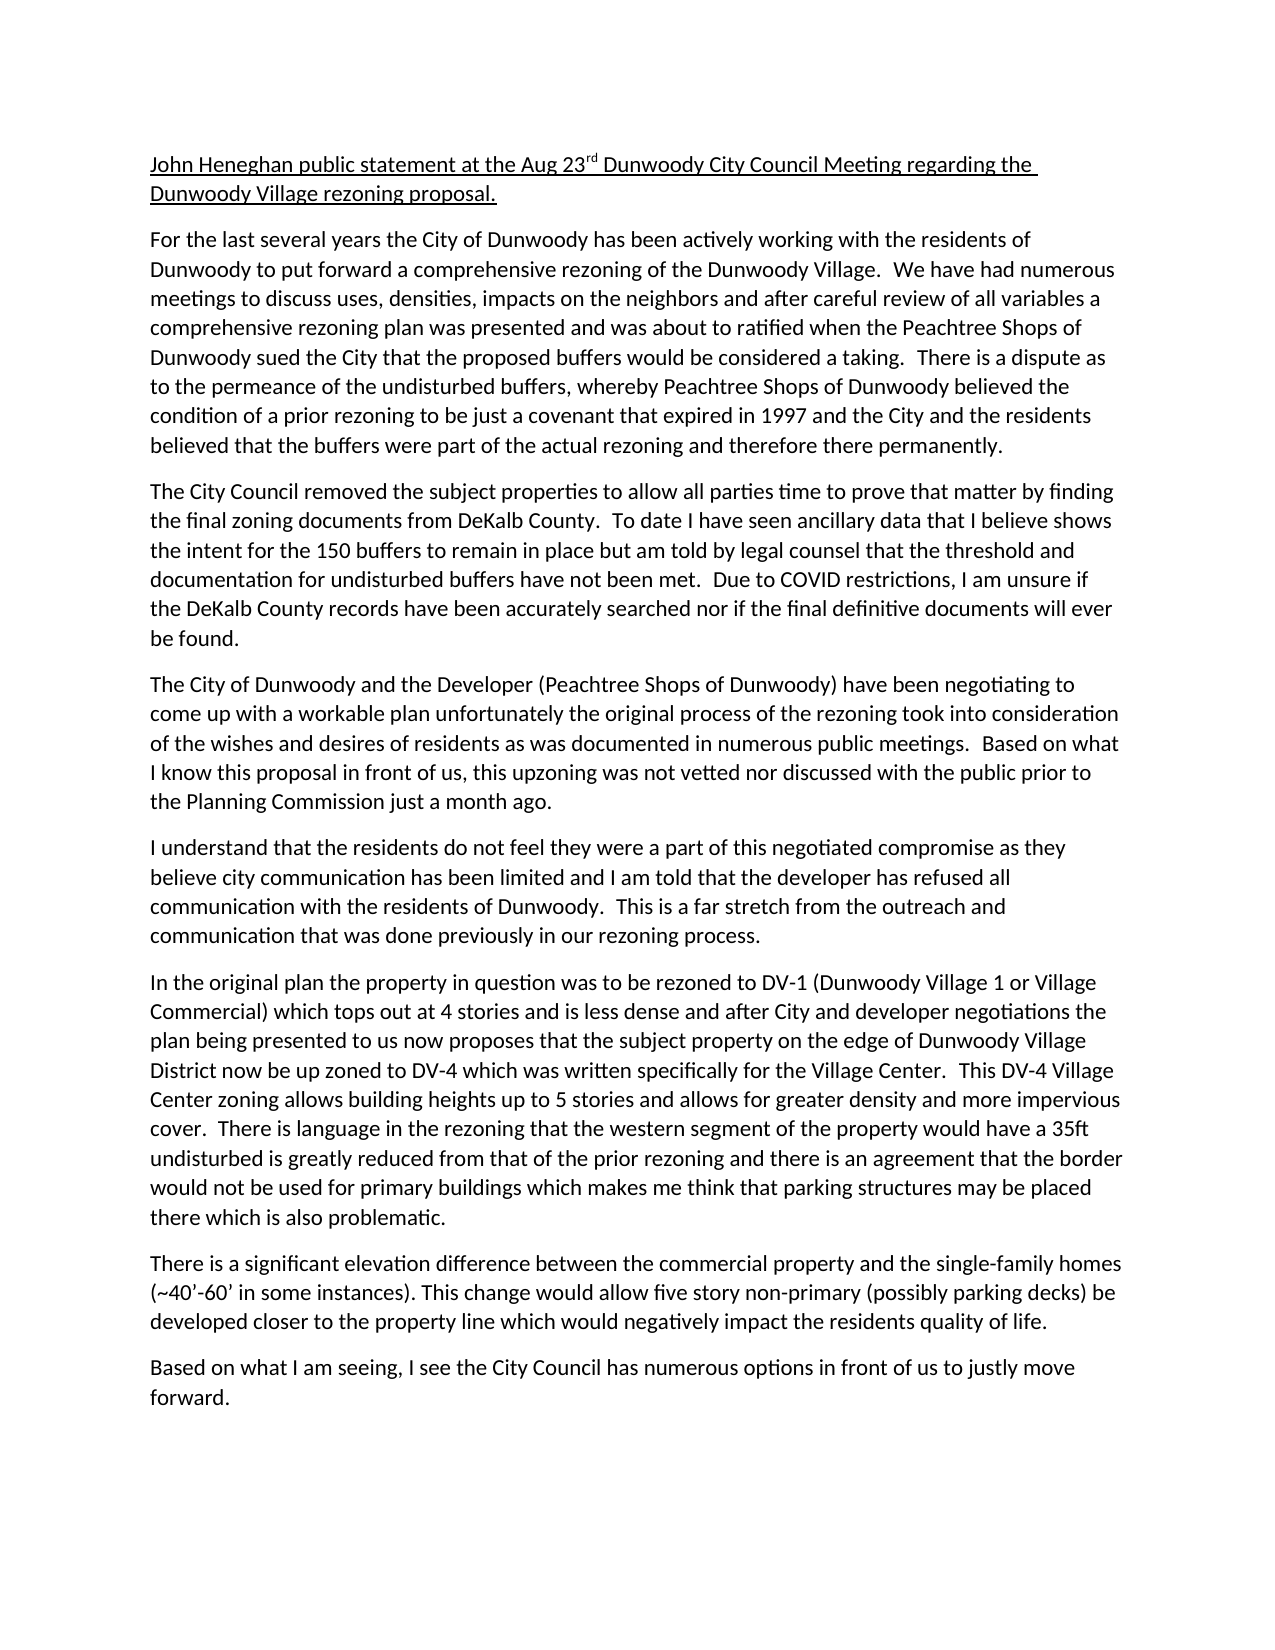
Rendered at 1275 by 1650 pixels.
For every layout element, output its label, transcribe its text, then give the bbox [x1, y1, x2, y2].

text In the original plan the property in question was to be rezoned to DV-1 (Dunwoody Village 1 or Village Commercial) which tops out at 4 stories and is less dense and after City and developer negotiations the plan being presented to us now proposes that the subject property on the edge of Dunwoody Village District now be up zoned to DV-4 which was written specifically for the Village Center. This DV-4 Village Center zoning allows building heights up to 5 stories and allows for greater density and more impervious cover. There is language in the rezoning that the western segment of the property would have a 35ft undisturbed is greatly reduced from that of the prior rezoning and there is an agreement that the border would not be used for primary buildings which makes me think that parking structures may be placed there which is also problematic. [150, 968, 1125, 1231]
text For the last several years the City of Dunwoody has been actively working with the residents of Dunwoody to put forward a comprehensive rezoning of the Dunwoody Village. We have had numerous meetings to discuss uses, densities, impacts on the neighbors and after careful review of all variables a comprehensive rezoning plan was presented and was about to ratified when the Peachtree Shops of Dunwoody sued the City that the proposed buffers would be considered a taking. There is a dispute as to the permeance of the undisturbed buffers, whereby Peachtree Shops of Dunwoody believed the condition of a prior rezoning to be just a covenant that expired in 1997 and the City and the residents believed that the buffers were part of the actual rezoning and therefore there permanently. [150, 225, 1125, 459]
text Based on what I am seeing, I see the City Council has numerous options in front of us to justly move forward. [150, 1353, 1125, 1411]
text There is a significant elevation difference between the commercial property and the single-family homes (~40’-60’ in some instances). This change would allow five story non-primary (possibly parking decks) be developed closer to the property line which would negatively impact the residents quality of life. [150, 1249, 1125, 1336]
text The City Council removed the subject properties to allow all parties time to prove that matter by finding the final zoning documents from DeKalb County. To date I have seen ancillary data that I believe shows the intent for the 150 buffers to remain in place but am told by legal counsel that the threshold and documentation for undisturbed buffers have not been met. Due to COVID restrictions, I am unsure if the DeKalb County records have been accurately searched nor if the final definitive documents will ever be found. [150, 477, 1125, 652]
text The City of Dunwoody and the Developer (Peachtree Shops of Dunwoody) have been negotiating to come up with a workable plan unfortunately the original process of the rezoning took into consideration of the wishes and desires of residents as was documented in numerous public meetings. Based on what I know this proposal in front of us, this upzoning was not vetted nor discussed with the public prior to the Planning Commission just a month ago. [150, 670, 1125, 816]
text John Heneghan public statement at the Aug 23rd Dunwoody City Council Meeting regarding the Dunwoody Village rezoning proposal. [150, 150, 1125, 207]
text I understand that the residents do not feel they were a part of this negotiated compromise as they believe city communication has been limited and I am told that the developer has refused all communication with the residents of Dunwoody. This is a far stretch from the outreach and communication that was done previously in our rezoning process. [150, 833, 1125, 950]
